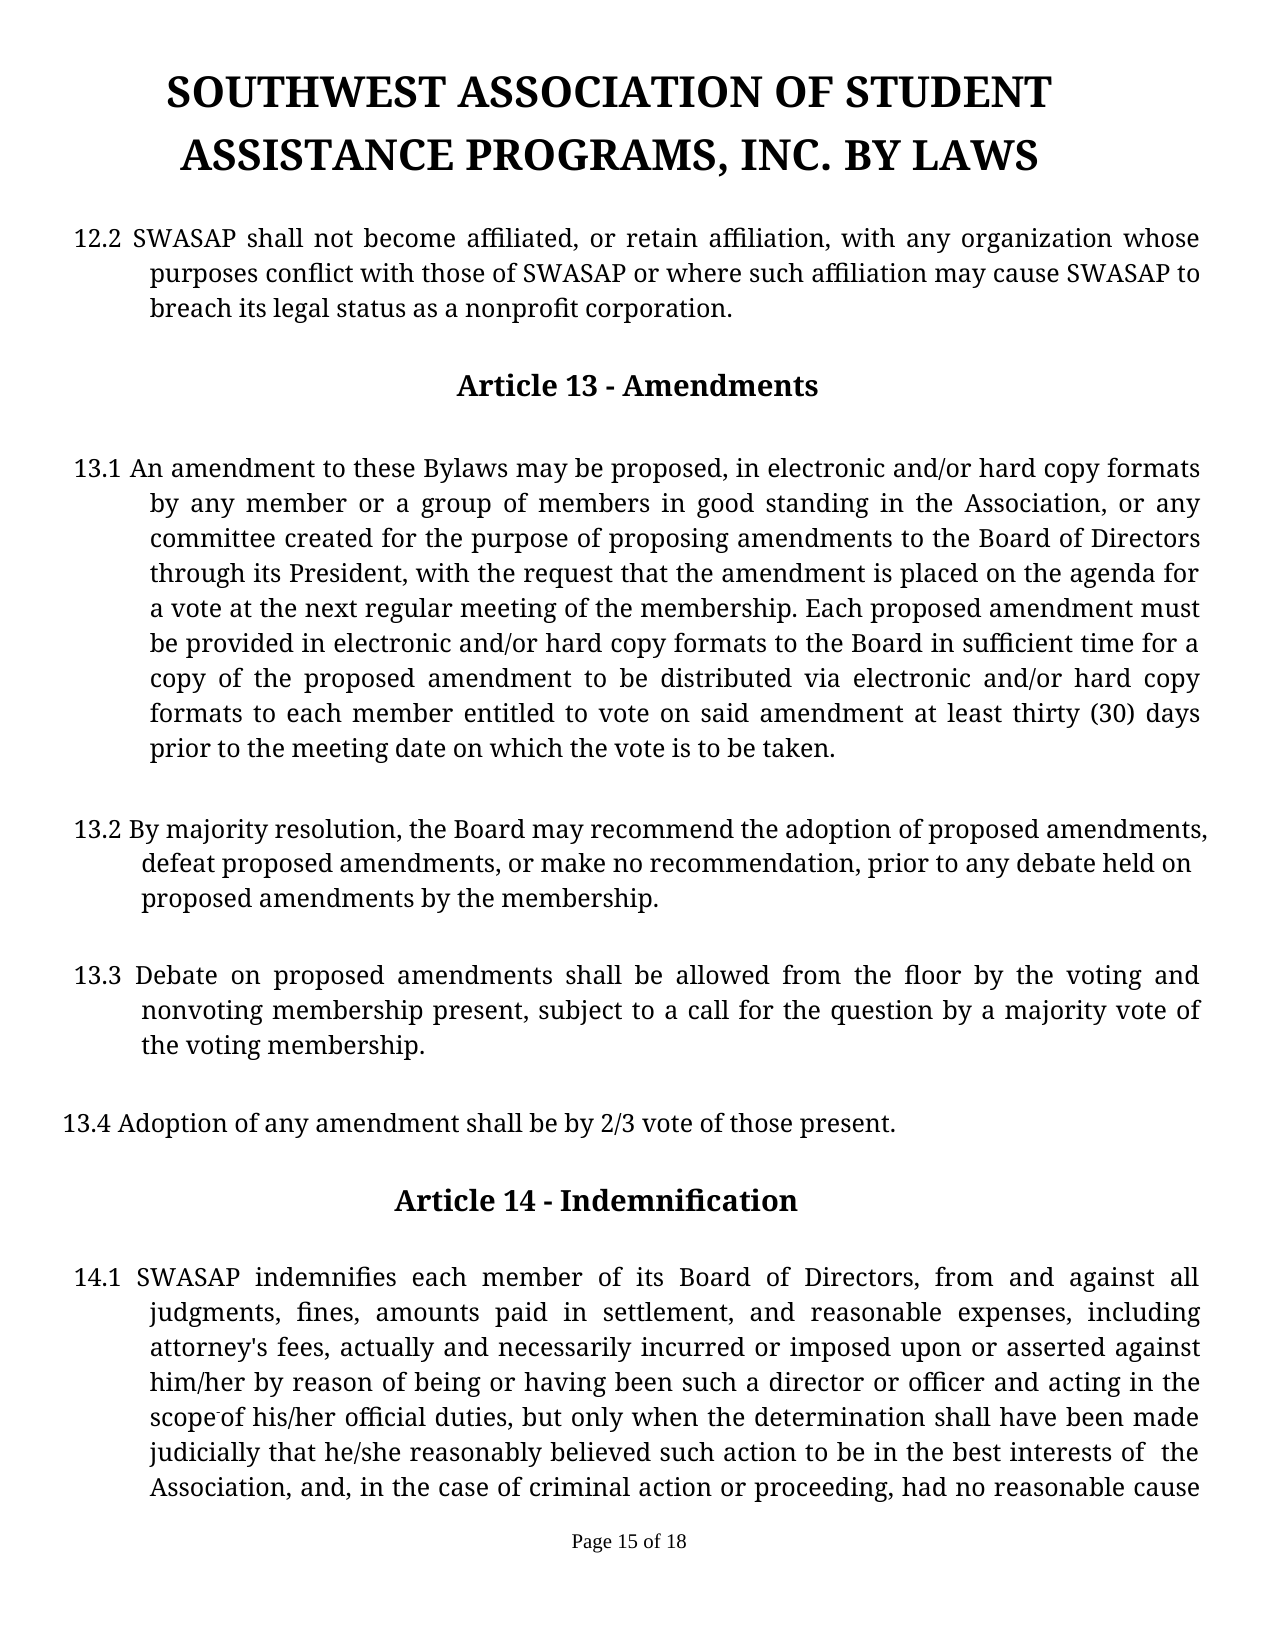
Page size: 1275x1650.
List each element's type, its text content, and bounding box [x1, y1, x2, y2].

subtitle Article 14 - Indemnification [75, 1180, 1117, 1219]
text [73, 1259, 1201, 1503]
subtitle Article 13 - Amendments [75, 365, 1200, 405]
text 13.3 Debate on proposed amendments shall be allowed from the floor by the voting and nonvoting membership present, subject to a call for the question by a majority vote of the voting membership. [73, 958, 1201, 1062]
text 13.2 By majority resolution, the Board may recommend the adoption of proposed amendments, defeat proposed amendments, or make no recommendation, prior to any debate held on proposed amendments by the membership. [73, 811, 1214, 914]
text 13.1 An amendment to these Bylaws may be proposed, in electronic and/or hard copy formats by any member or a group of members in good standing in the Association, or any committee created for the purpose of proposing amendments to the Board of Directors through its President, with the request that the amendment is placed on the agenda for a vote at the next regular meeting of the membership. Each proposed amendment must be provided in electronic and/or hard copy formats to the Board in sufficient time for a copy of the proposed amendment to be distributed via electronic and/or hard copy formats to each member entitled to vote on said amendment at least thirty (30) days prior to the meeting date on which the vote is to be taken. [73, 451, 1201, 765]
text 12.2 SWASAP shall not become affiliated, or retain affiliation, with any organization whose purposes conflict with those of SWASAP or where such affiliation may cause SWASAP to breach its legal status as a nonprofit corporation. [73, 221, 1201, 325]
text 13.4 Adoption of any amendment shall be by 2/3 vote of those present. [62, 1106, 1214, 1140]
